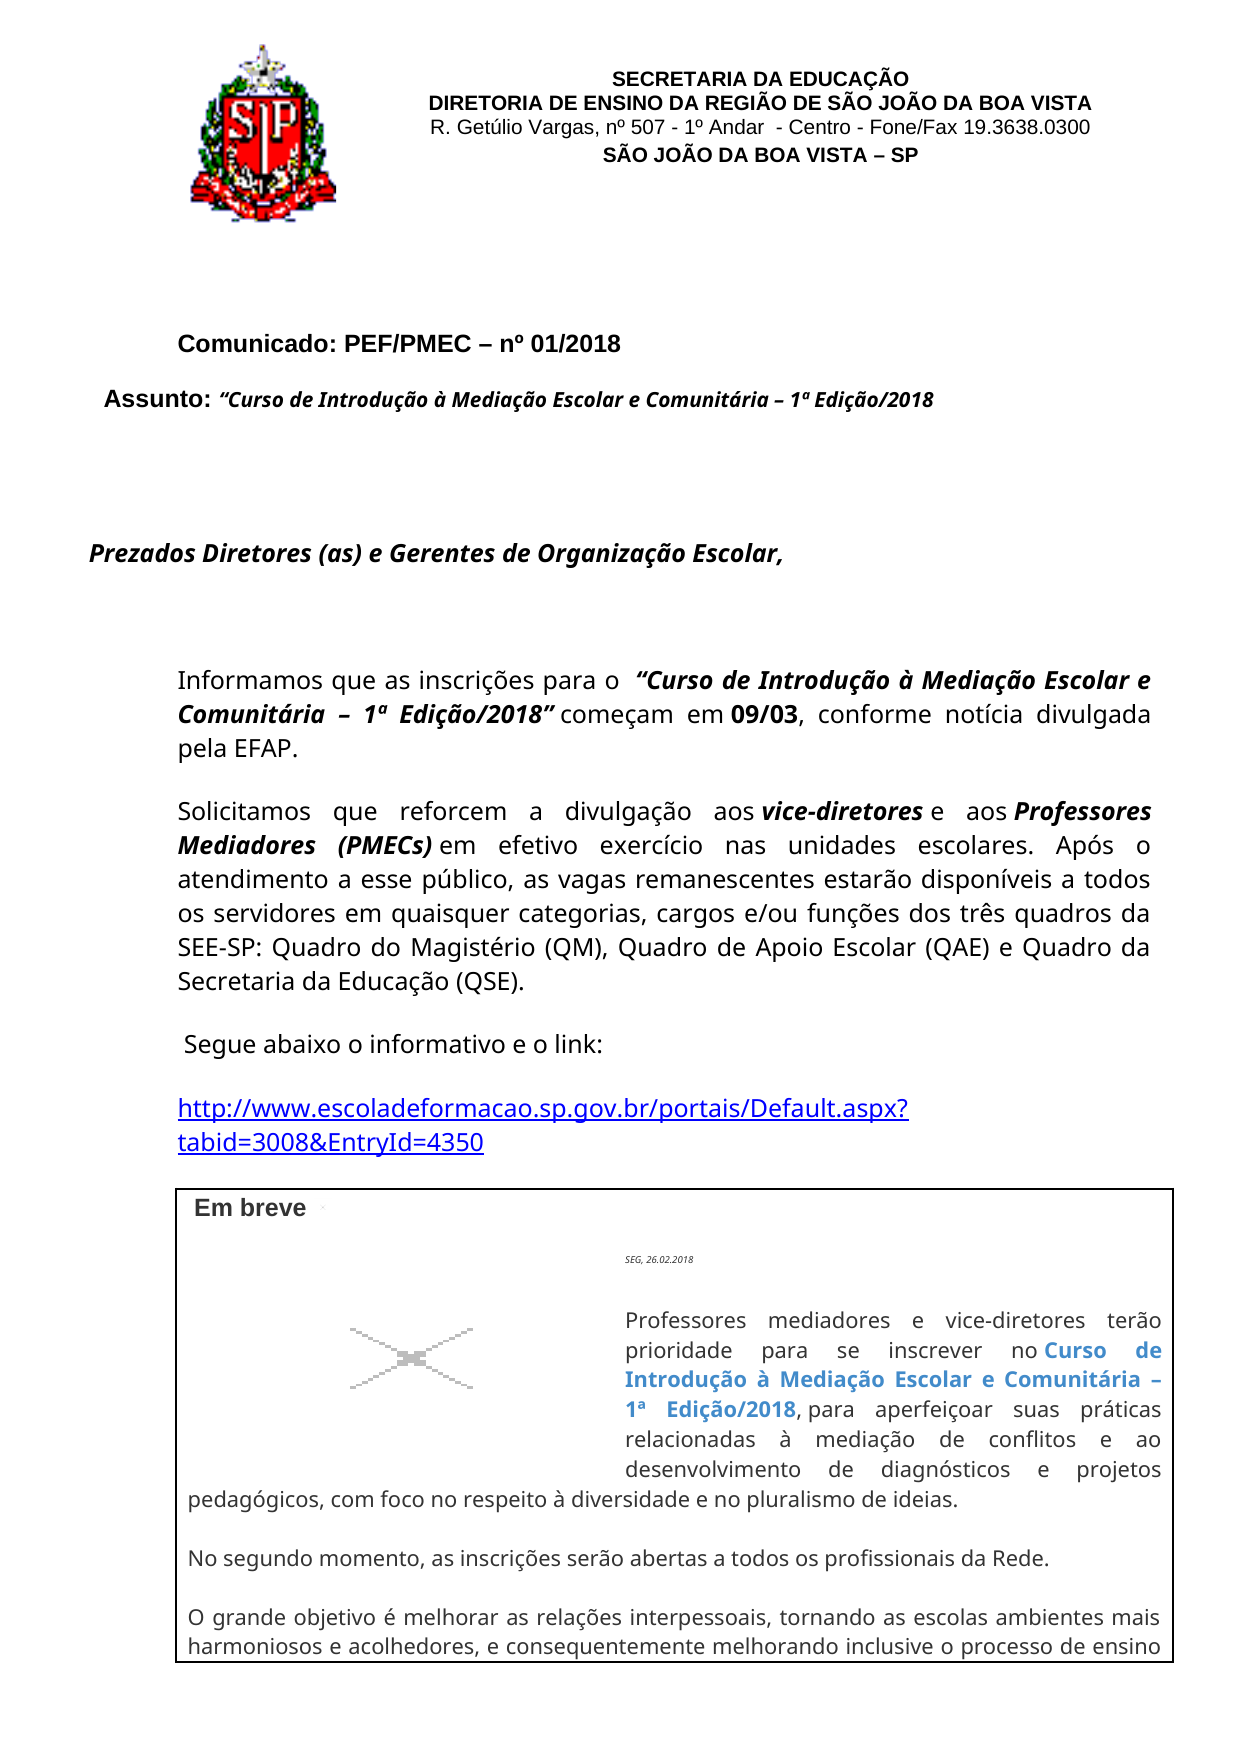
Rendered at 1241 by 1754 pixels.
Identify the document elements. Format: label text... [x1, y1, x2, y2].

picture [184, 43, 337, 231]
picture [313, 1198, 332, 1217]
text Prezados Diretores (as) e Gerentes de Organização Escolar, [88, 536, 1152, 570]
subtitle Assunto: “Curso de Introdução à Mediação Escolar e Comunitária – 1ª Edição/2018 [103, 384, 1152, 413]
text Solicitamos que reforcem a divulgação aos vice-diretores e aos Professores Mediadores (PMECs) em efetivo exercício nas unidades escolares. Após o atendimento a esse público, as vagas remanescentes estarão disponíveis a todos os servidores em quaisquer categorias, cargos e/ou funções dos três quadros da SEE-SP: Quadro do Magistério (QM), Quadro de Apoio Escolar (QAE) e Quadro da Secretaria da Educação (QSE). [177, 794, 1152, 998]
table_header SECRETARIA DA EDUCAÇÃO DIRETORIA DE ENSINO DA REGIÃO DE SÃO JOÃO DA BOA VISTA R. Getúlio Vargas, nº 507 - 1º Andar - Centro - Fone/Fax 19.3638.0300 SÃO JOÃO DA BOA VISTA – SP [340, 43, 1167, 328]
text http://www.escoladeformacao.sp.gov.br/portais/Default.aspx?tabid=3008&EntryId=4350 [177, 1090, 1152, 1158]
table_header [163, 43, 340, 328]
picture [187, 1253, 625, 1472]
text Segue abaixo o informativo e o link: [177, 1027, 1152, 1061]
text Informamos que as inscrições para o “Curso de Introdução à Mediação Escolar e Comunitária – 1ª Edição/2018” começam em 09/03, conforme notícia divulgada pela EFAP. [177, 662, 1152, 764]
subtitle Comunicado: PEF/PMEC – nº 01/2018 [177, 328, 1152, 357]
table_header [177, 1190, 1172, 1661]
